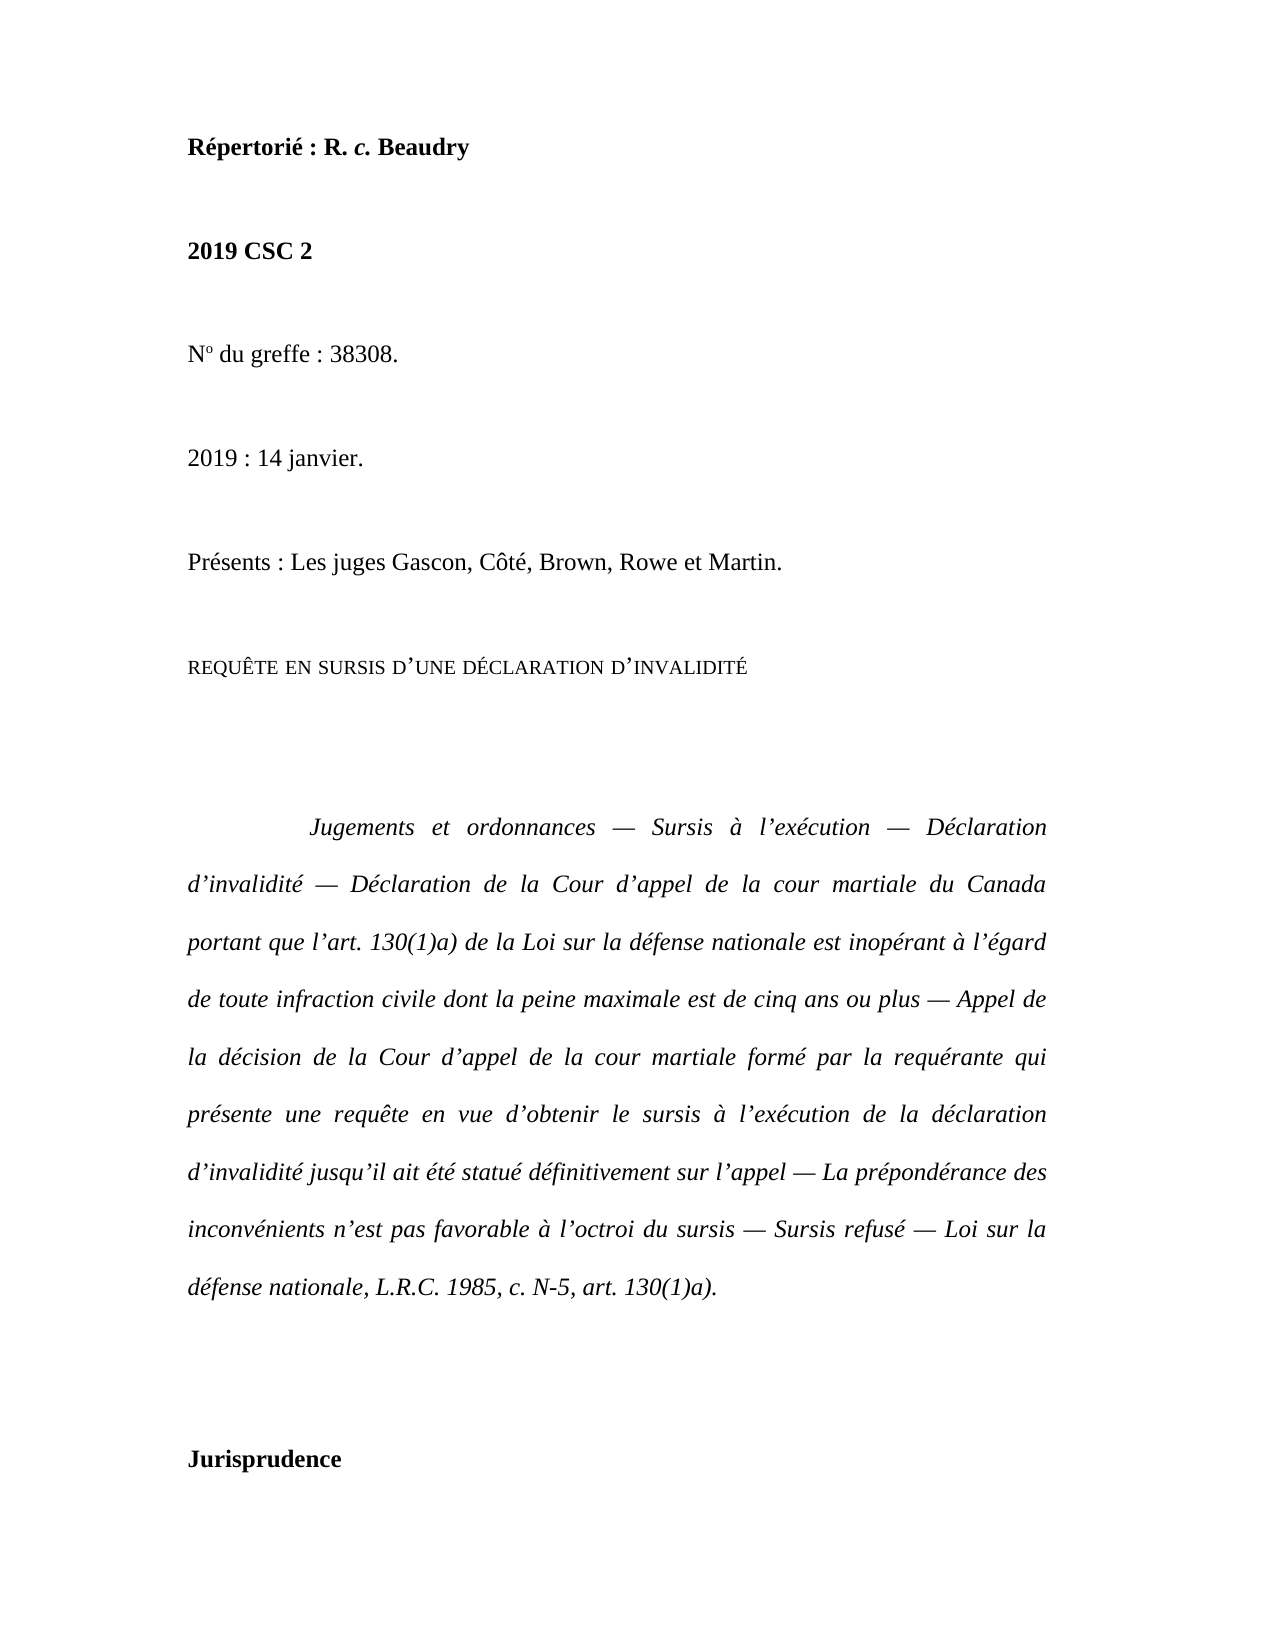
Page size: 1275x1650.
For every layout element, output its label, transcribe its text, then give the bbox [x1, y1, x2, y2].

text 2019 CSC 2 [187, 236, 1050, 264]
text Répertorié : R. c. Beaudry [187, 132, 1050, 161]
text Présents : Les juges Gascon, Côté, Brown, Rowe et Martin. [187, 547, 1050, 576]
text Jurisprudence [187, 1444, 1050, 1473]
text No du greffe : 38308. [187, 339, 1050, 368]
text 2019 : 14 janvier. [187, 443, 1050, 472]
text requête en sursis d’une déclaration d’invalidité [187, 651, 1050, 679]
text Jugements et ordonnances — Sursis à l’exécution — Déclaration d’invalidité — Déclaration de la Cour d’appel de la cour martiale du Canada portant que l’art. 130(1)a) de la Loi sur la défense nationale est inopérant à l’égard de toute infraction civile dont la peine maximale est de cinq ans ou plus — Appel de la décision de la Cour d’appel de la cour martiale formé par la requérante qui présente une requête en vue d’obtenir le sursis à l’exécution de la déclaration d’invalidité jusqu’il ait été statué définitivement sur l’appel — La prépondérance des inconvénients n’est pas favorable à l’octroi du sursis — Sursis refusé — Loi sur la défense nationale, L.R.C. 1985, c. N-5, art. 130(1)a). [187, 812, 1050, 1301]
